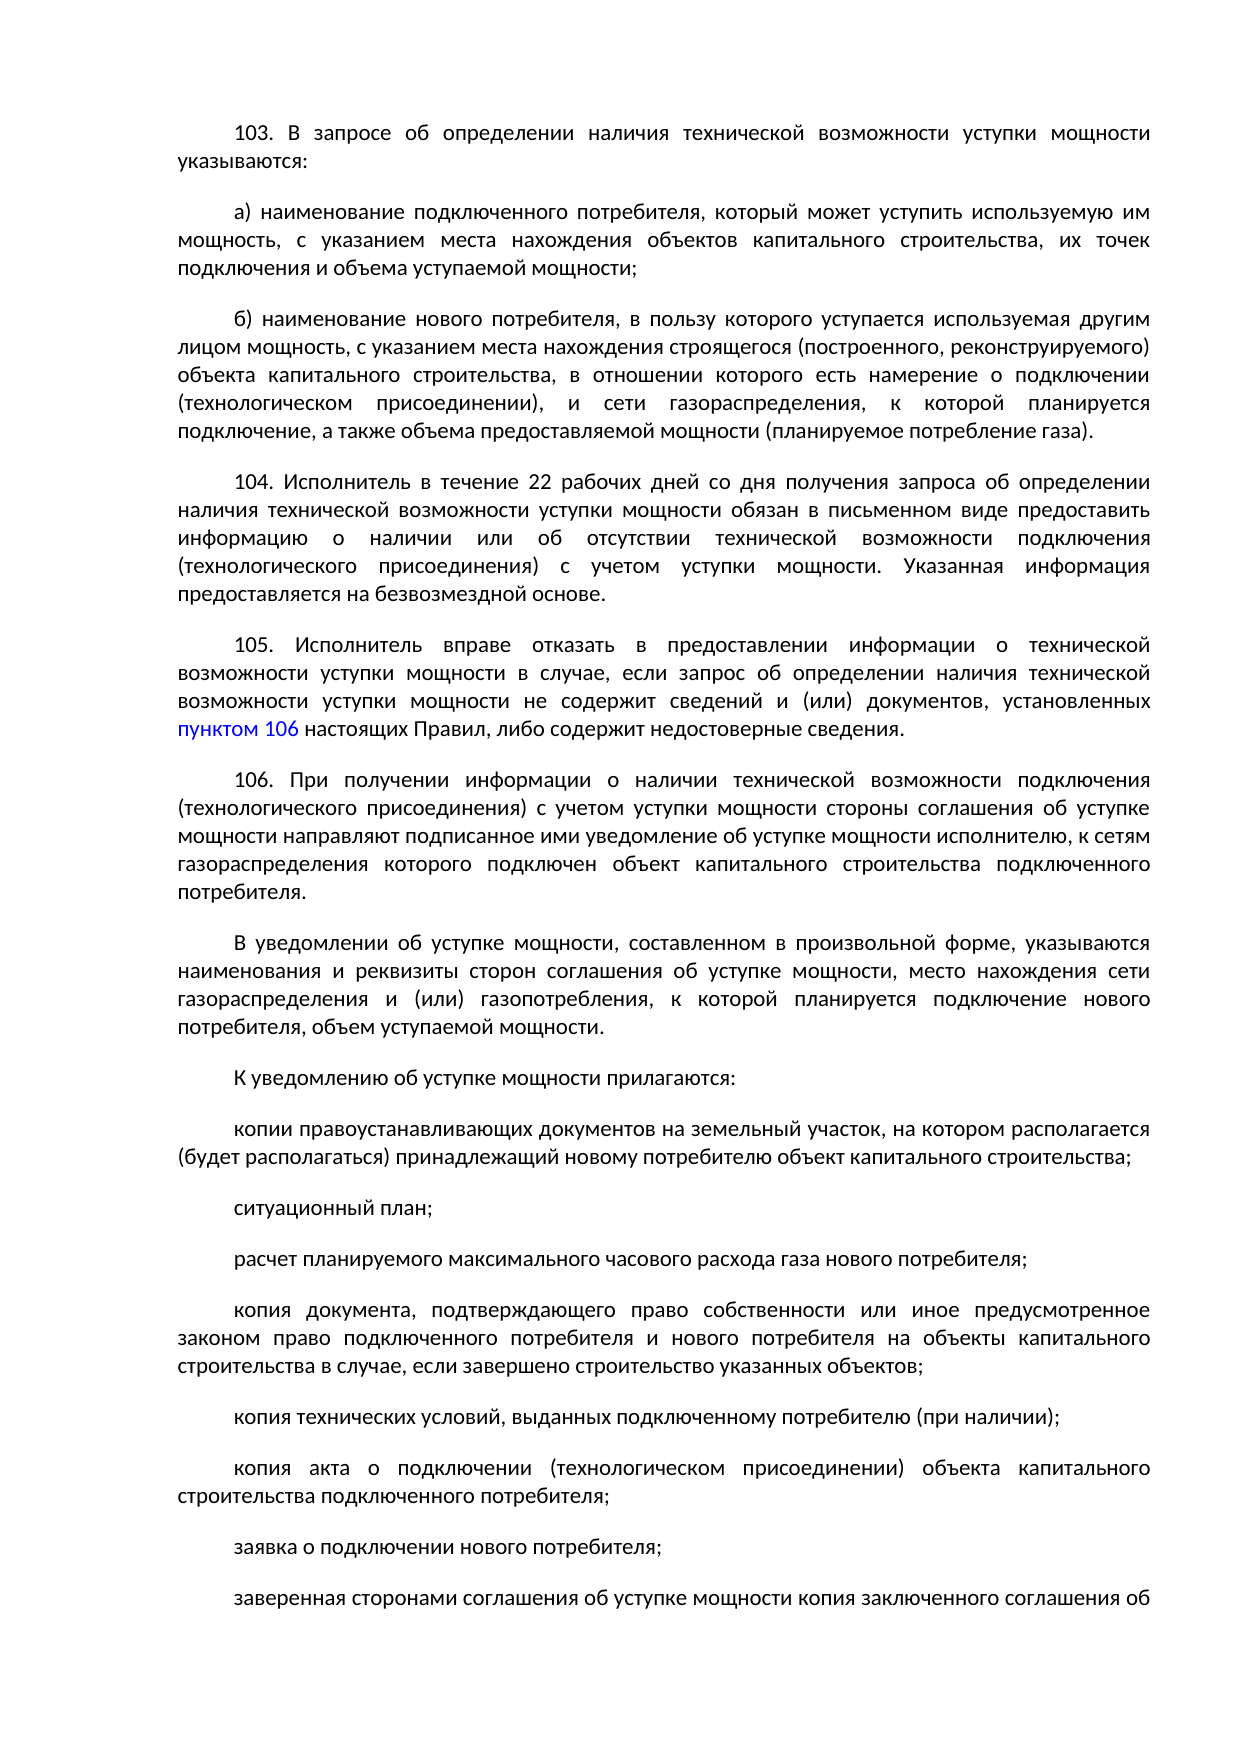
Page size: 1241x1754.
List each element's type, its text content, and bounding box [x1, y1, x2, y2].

text б) наименование нового потребителя, в пользу которого уступается используемая другим лицом мощность, с указанием места нахождения строящегося (построенного, реконструируемого) объекта капитального строительства, в отношении которого есть намерение о подключении (технологическом присоединении), и сети газораспределения, к которой планируется подключение, а также объема предоставляемой мощности (планируемое потребление газа). [177, 304, 1152, 444]
text 106. При получении информации о наличии технической возможности подключения (технологического присоединения) с учетом уступки мощности стороны соглашения об уступке мощности направляют подписанное ими уведомление об уступке мощности исполнителю, к сетям газораспределения которого подключен объект капитального строительства подключенного потребителя. [177, 765, 1152, 905]
text 104. Исполнитель в течение 22 рабочих дней со дня получения запроса об определении наличия технической возможности уступки мощности обязан в письменном виде предоставить информацию о наличии или об отсутствии технической возможности подключения (технологического присоединения) с учетом уступки мощности. Указанная информация предоставляется на безвозмездной основе. [177, 467, 1152, 607]
text а) наименование подключенного потребителя, который может уступить используемую им мощность, с указанием места нахождения объектов капитального строительства, их точек подключения и объема уступаемой мощности; [177, 197, 1152, 281]
text копия акта о подключении (технологическом присоединении) объекта капитального строительства подключенного потребителя; [177, 1453, 1152, 1509]
text ситуационный план; [177, 1193, 1152, 1221]
text 103. В запросе об определении наличия технической возможности уступки мощности указываются: [177, 118, 1152, 174]
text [177, 1583, 1152, 1611]
text К уведомлению об уступке мощности прилагаются: [177, 1063, 1152, 1091]
text копии правоустанавливающих документов на земельный участок, на котором располагается (будет располагаться) принадлежащий новому потребителю объект капитального строительства; [177, 1114, 1152, 1170]
text копия документа, подтверждающего право собственности или иное предусмотренное законом право подключенного потребителя и нового потребителя на объекты капитального строительства в случае, если завершено строительство указанных объектов; [177, 1295, 1152, 1379]
text заявка о подключении нового потребителя; [177, 1532, 1152, 1560]
text копия технических условий, выданных подключенному потребителю (при наличии); [177, 1402, 1152, 1430]
text В уведомлении об уступке мощности, составленном в произвольной форме, указываются наименования и реквизиты сторон соглашения об уступке мощности, место нахождения сети газораспределения и (или) газопотребления, к которой планируется подключение нового потребителя, объем уступаемой мощности. [177, 928, 1152, 1040]
text 105. Исполнитель вправе отказать в предоставлении информации о технической возможности уступки мощности в случае, если запрос об определении наличия технической возможности уступки мощности не содержит сведений и (или) документов, установленных пунктом 106 настоящих Правил, либо содержит недостоверные сведения. [177, 630, 1152, 742]
text расчет планируемого максимального часового расхода газа нового потребителя; [177, 1244, 1152, 1272]
